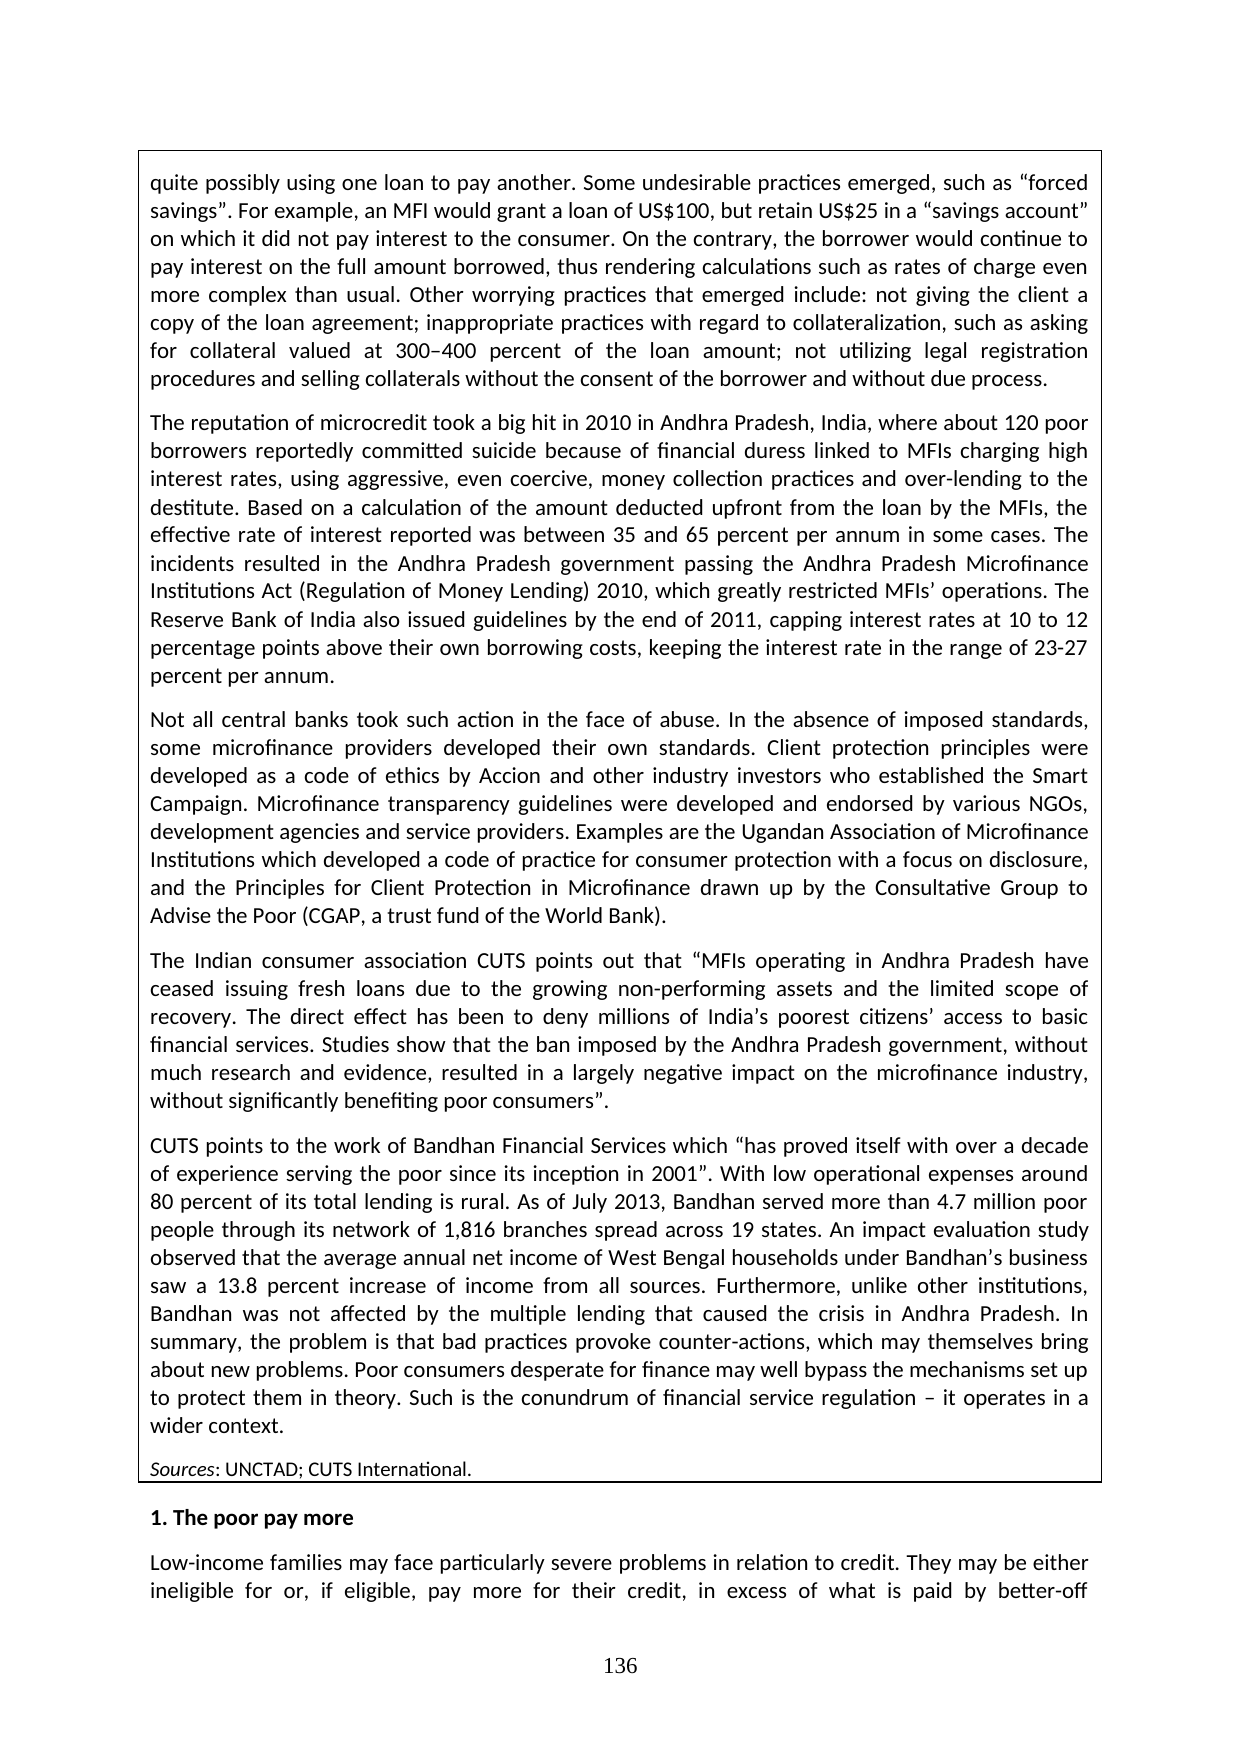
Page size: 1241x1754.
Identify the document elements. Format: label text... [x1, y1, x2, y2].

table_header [139, 151, 1101, 1481]
subtitle 1. The poor pay more [150, 1503, 1090, 1531]
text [150, 1548, 1090, 1604]
